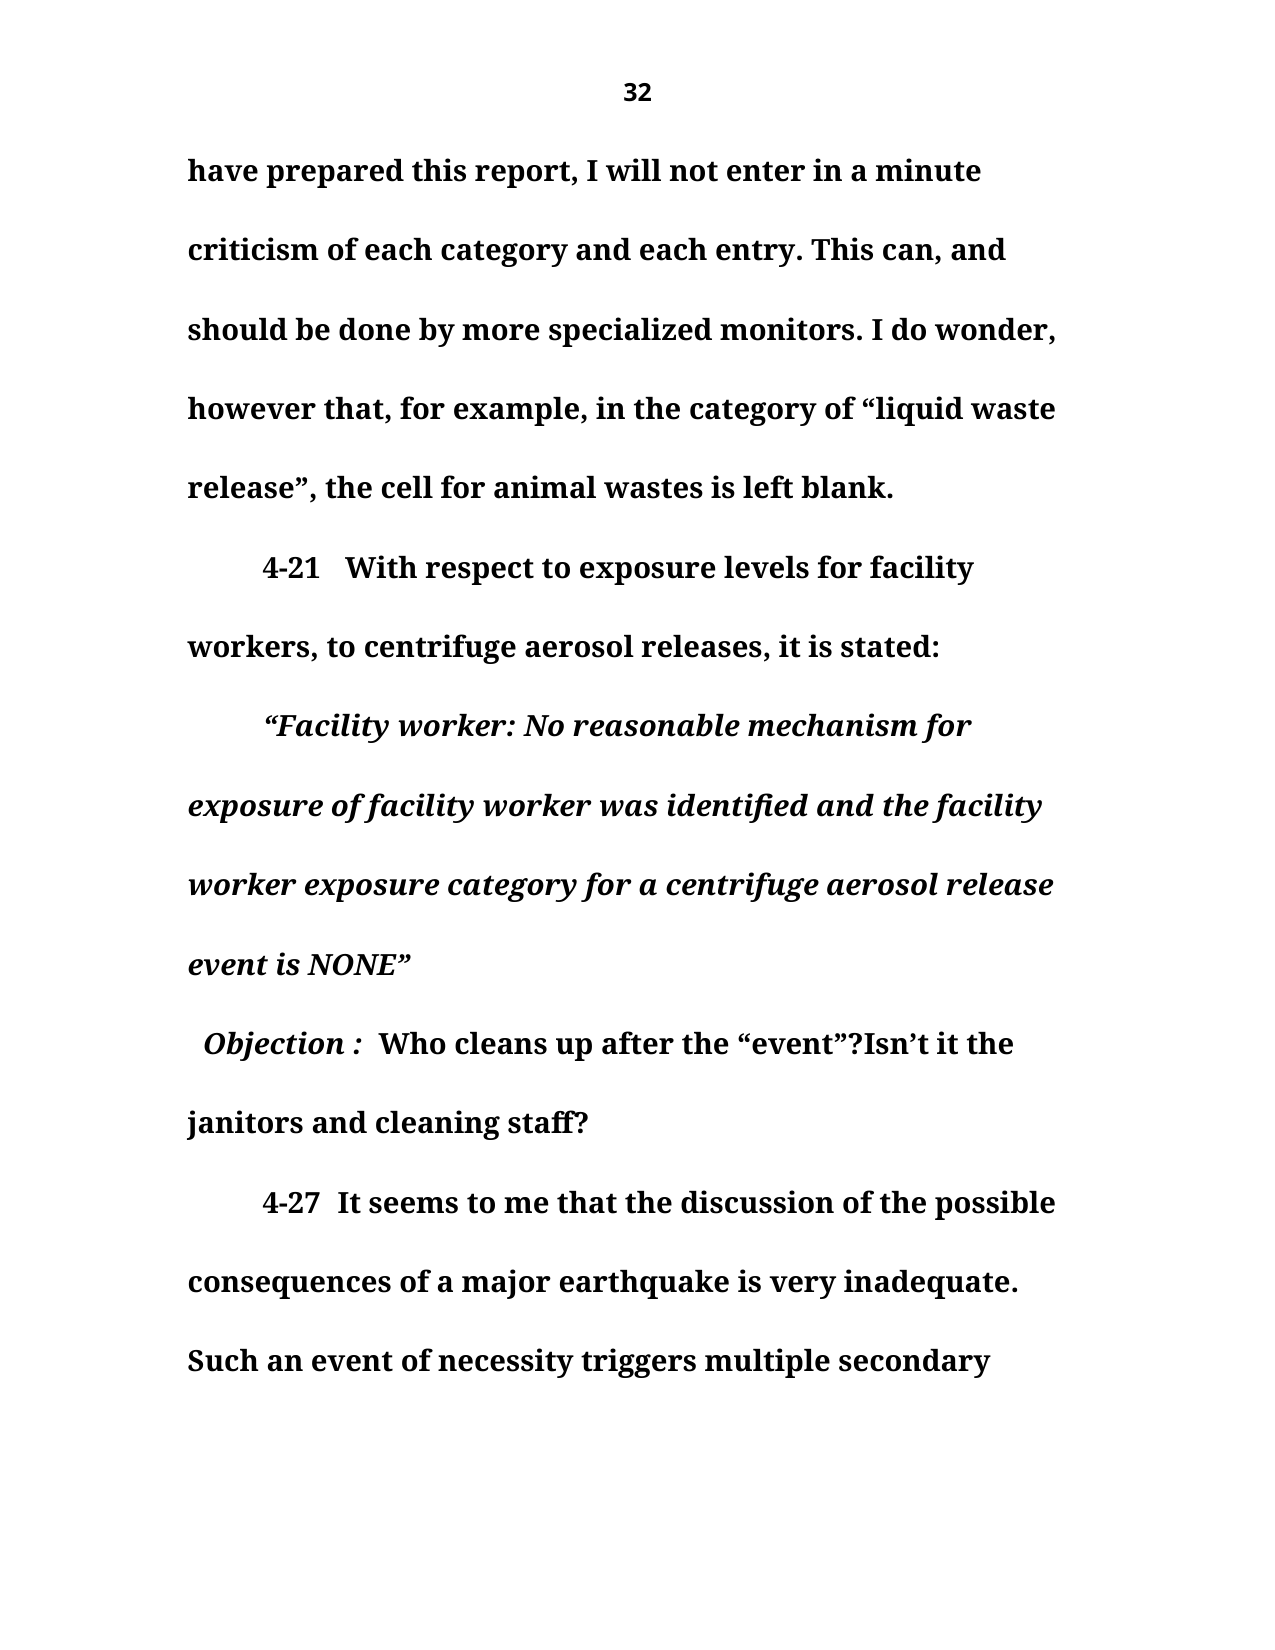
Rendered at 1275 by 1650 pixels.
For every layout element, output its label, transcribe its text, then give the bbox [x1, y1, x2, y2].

text Objection : Who cleans up after the “event”?Isn’t it the janitors and cleaning staff? [187, 1023, 1087, 1142]
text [187, 1182, 1087, 1380]
text “Facility worker: No reasonable mechanism for exposure of facility worker was identified and the facility worker exposure category for a centrifuge aerosol release event is NONE” [187, 706, 1087, 983]
text 4-21 With respect to exposure levels for facility workers, to centrifuge aerosol releases, it is stated: [187, 547, 1087, 666]
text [187, 150, 1087, 507]
